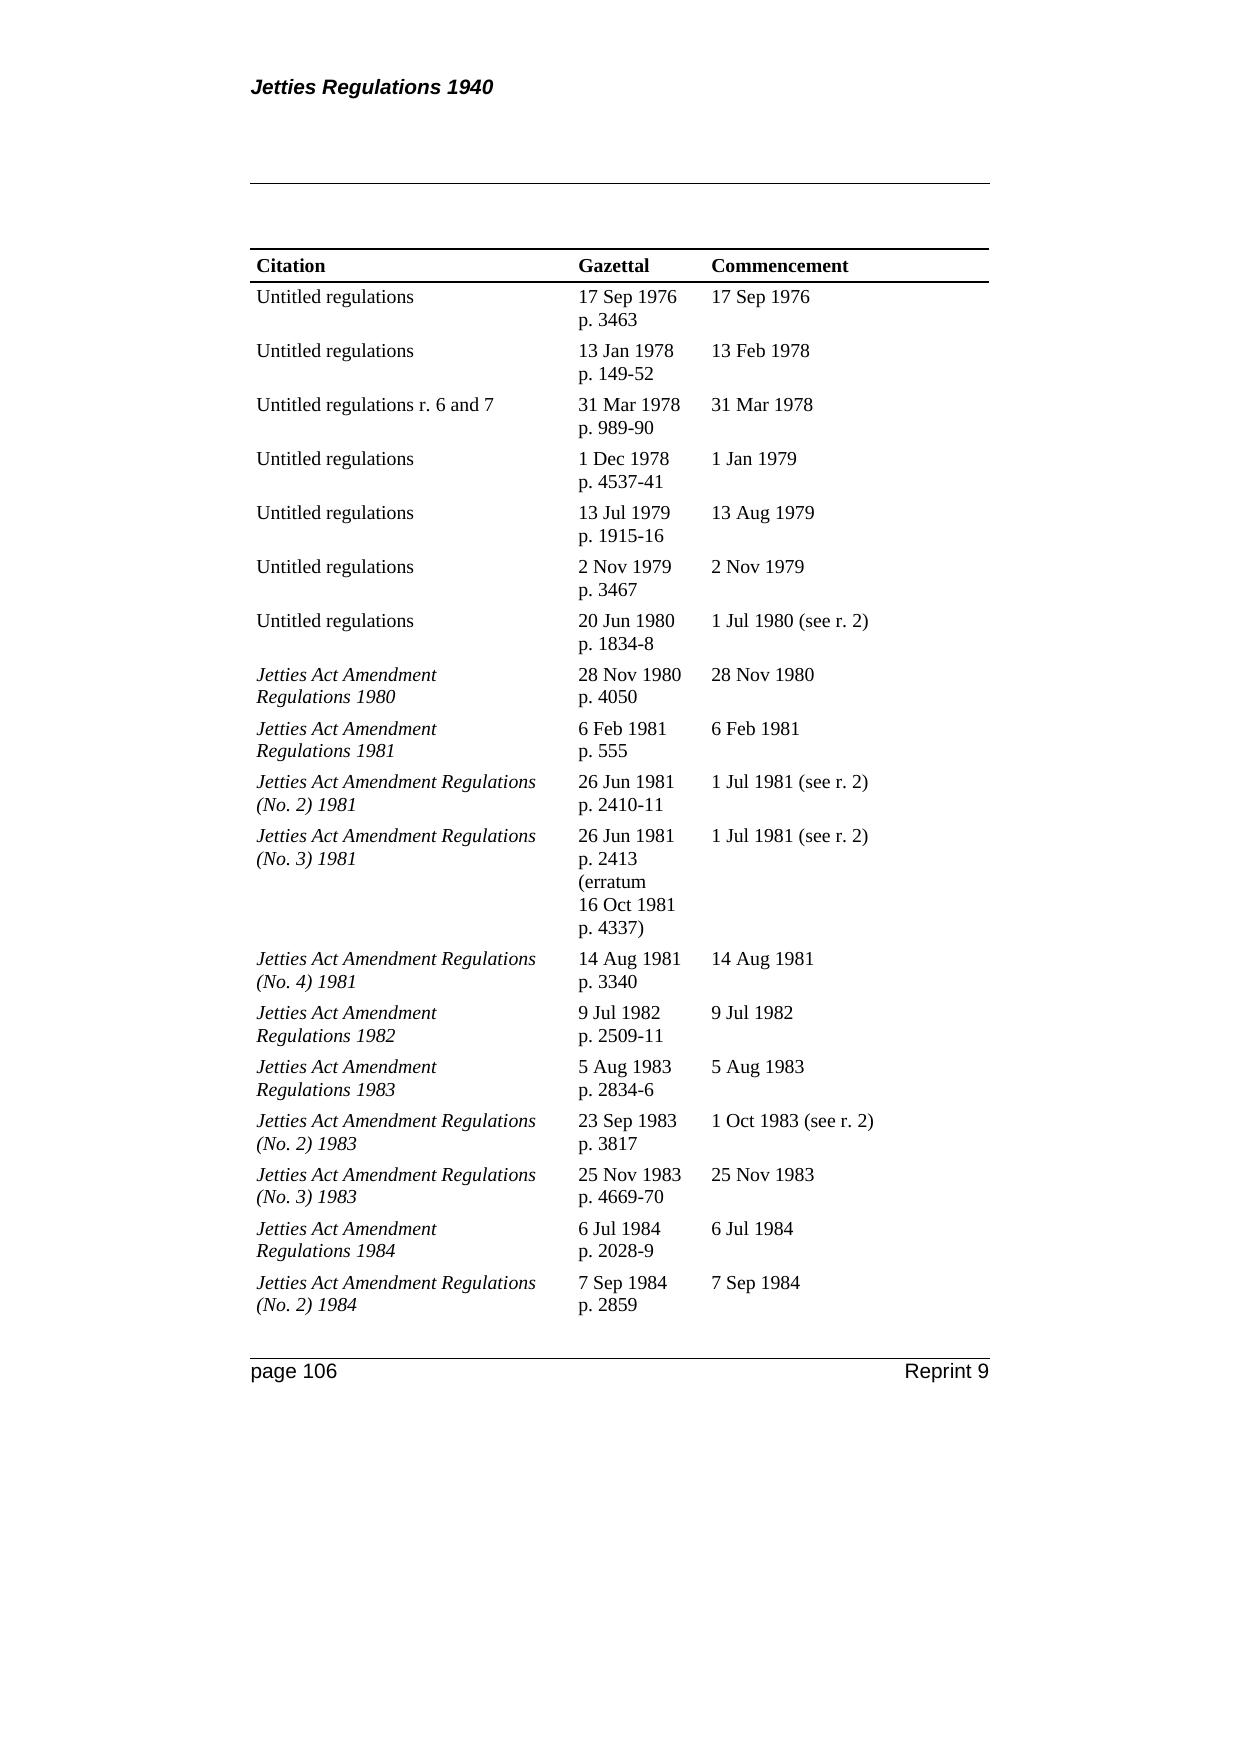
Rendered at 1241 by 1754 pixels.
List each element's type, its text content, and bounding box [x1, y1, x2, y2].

table_header Gazettal [572, 250, 705, 281]
table_cell Jetties Act Amendment Regulations (No. 2) 1981 [250, 766, 572, 820]
table_cell 5 Aug 1983 p. 2834-6 [572, 1051, 705, 1104]
table_cell 14 Aug 1981 [705, 943, 989, 997]
table_cell 5 Aug 1983 [705, 1051, 989, 1104]
table_cell 28 Nov 1980 [705, 659, 989, 712]
table_header Citation [250, 250, 572, 281]
table_cell 13 Jan 1978 p. 149-52 [572, 335, 705, 389]
table_cell Jetties Act Amendment Regulations (No. 2) 1983 [250, 1105, 572, 1158]
table_cell 1 Jul 1980 (see r. 2) [705, 605, 989, 658]
table_cell Jetties Act Amendment Regulations 1983 [250, 1051, 572, 1104]
table_cell Untitled regulations r. 6 and 7 [250, 389, 572, 443]
table_cell 6 Feb 1981 p. 555 [572, 713, 705, 766]
table_cell 13 Jul 1979 p. 1915-16 [572, 497, 705, 551]
table_cell 1 Jul 1981 (see r. 2) [705, 766, 989, 820]
table_cell 6 Jul 1984 p. 2028-9 [572, 1213, 705, 1266]
table_cell Untitled regulations [250, 283, 572, 335]
table_cell Untitled regulations [250, 551, 572, 604]
table_cell Jetties Act Amendment Regulations (No. 2) 1984 [250, 1266, 572, 1320]
table_cell 17 Sep 1976 p. 3463 [572, 283, 705, 335]
table_cell 1 Jul 1981 (see r. 2) [705, 820, 989, 943]
table_cell 9 Jul 1982 p. 2509-11 [572, 997, 705, 1051]
table_header Commencement [705, 250, 989, 281]
table_cell 9 Jul 1982 [705, 997, 989, 1051]
table_cell 31 Mar 1978 [705, 389, 989, 443]
table_cell 7 Sep 1984 [705, 1266, 989, 1320]
table_cell 1 Dec 1978 p. 4537-41 [572, 443, 705, 497]
table_cell 1 Jan 1979 [705, 443, 989, 497]
table_cell 31 Mar 1978 p. 989-90 [572, 389, 705, 443]
table_cell 2 Nov 1979 p. 3467 [572, 551, 705, 604]
table_cell 26 Jun 1981 p. 2413 (erratum 16 Oct 1981 p. 4337) [572, 820, 705, 943]
table_cell 13 Aug 1979 [705, 497, 989, 551]
table_cell 1 Oct 1983 (see r. 2) [705, 1105, 989, 1158]
table_cell 2 Nov 1979 [705, 551, 989, 604]
table_cell Untitled regulations [250, 443, 572, 497]
table_cell Jetties Act Amendment Regulations 1980 [250, 659, 572, 712]
table_cell 28 Nov 1980 p. 4050 [572, 659, 705, 712]
table_cell Jetties Act Amendment Regulations 1984 [250, 1213, 572, 1266]
table_cell 7 Sep 1984 p. 2859 [572, 1266, 705, 1320]
table_cell Untitled regulations [250, 497, 572, 551]
table_cell 25 Nov 1983 [705, 1159, 989, 1212]
table_cell 14 Aug 1981 p. 3340 [572, 943, 705, 997]
table_cell 6 Jul 1984 [705, 1213, 989, 1266]
table_cell Jetties Act Amendment Regulations 1981 [250, 713, 572, 766]
table_cell Untitled regulations [250, 605, 572, 658]
table_cell Untitled regulations [250, 335, 572, 389]
table_cell Jetties Act Amendment Regulations (No. 3) 1981 [250, 820, 572, 943]
table_cell Jetties Act Amendment Regulations (No. 3) 1983 [250, 1159, 572, 1212]
table_cell 23 Sep 1983 p. 3817 [572, 1105, 705, 1158]
table_cell 6 Feb 1981 [705, 713, 989, 766]
table_cell 13 Feb 1978 [705, 335, 989, 389]
table_cell 26 Jun 1981 p. 2410-11 [572, 766, 705, 820]
table_cell 17 Sep 1976 [705, 283, 989, 335]
table_cell 20 Jun 1980 p. 1834-8 [572, 605, 705, 658]
table_cell 25 Nov 1983 p. 4669-70 [572, 1159, 705, 1212]
table_cell Jetties Act Amendment Regulations (No. 4) 1981 [250, 943, 572, 997]
table_cell Jetties Act Amendment Regulations 1982 [250, 997, 572, 1051]
